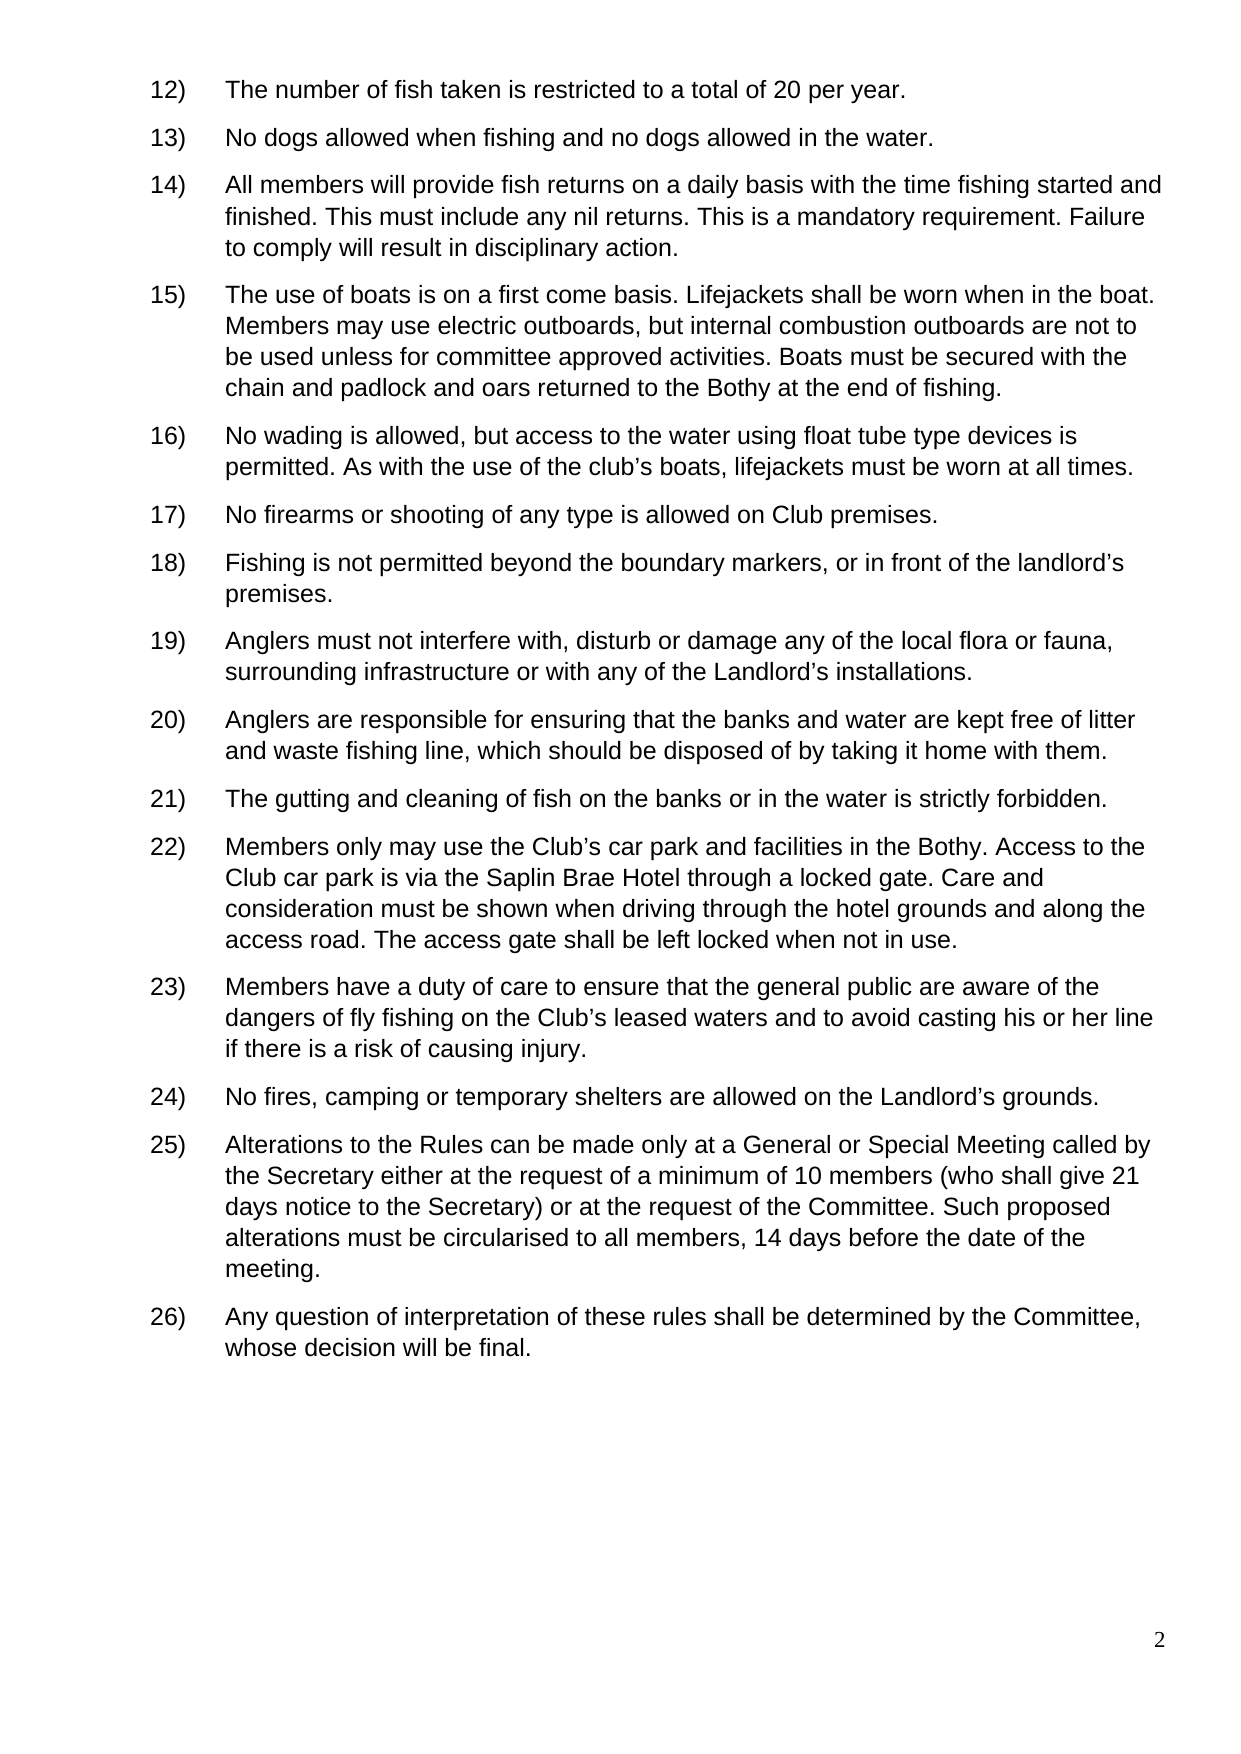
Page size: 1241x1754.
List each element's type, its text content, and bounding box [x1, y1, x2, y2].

text 13) No dogs allowed when fishing and no dogs allowed in the water. [150, 123, 1165, 151]
text 12) The number of ﬁsh taken is restricted to a total of 20 per year. [150, 75, 1165, 104]
text 26) Any question of interpretation of these rules shall be determined by the Committee, whose decision will be ﬁnal. [150, 1302, 1165, 1361]
text 19) Anglers must not interfere with, disturb or damage any of the local flora or fauna, surrounding infrastructure or with any of the Landlord’s installations. [150, 626, 1165, 686]
text 22) Members only may use the Club’s car park and facilities in the Bothy. Access to the Club car park is via the Saplin Brae Hotel through a locked gate. Care and consideration must be shown when driving through the hotel grounds and along the access road. The access gate shall be left locked when not in use. [150, 831, 1165, 953]
text 20) Anglers are responsible for ensuring that the banks and water are kept free of litter and waste fishing line, which should be disposed of by taking it home with them. [150, 705, 1165, 765]
text 17) No firearms or shooting of any type is allowed on Club premises. [150, 500, 1165, 528]
text 24) No ﬁres, camping or temporary shelters are allowed on the Landlord’s grounds. [150, 1082, 1165, 1111]
text 23) Members have a duty of care to ensure that the general public are aware of the dangers of ﬂy ﬁshing on the Club’s leased waters and to avoid casting his or her line if there is a risk of causing injury. [150, 972, 1165, 1063]
text 16) No wading is allowed, but access to the water using float tube type devices is permitted. As with the use of the club’s boats, lifejackets must be worn at all times. [150, 421, 1165, 481]
text 21) The gutting and cleaning of ﬁsh on the banks or in the water is strictly forbidden. [150, 784, 1165, 812]
text 18) Fishing is not permitted beyond the boundary markers, or in front of the landlord’s premises. [150, 547, 1165, 607]
text 25) Alterations to the Rules can be made only at a General or Special Meeting called by the Secretary either at the request of a minimum of 10 members (who shall give 21 days notice to the Secretary) or at the request of the Committee. Such proposed alterations must be circularised to all members, 14 days before the date of the meeting. [150, 1130, 1165, 1283]
text 15) The use of boats is on a first come basis. Lifejackets shall be worn when in the boat. Members may use electric outboards, but internal combustion outboards are not to be used unless for committee approved activities. Boats must be secured with the chain and padlock and oars returned to the Bothy at the end of fishing. [150, 280, 1165, 402]
text 14) All members will provide ﬁsh returns on a daily basis with the time fishing started and finished. This must include any nil returns. This is a mandatory requirement. Failure to comply will result in disciplinary action. [150, 170, 1165, 261]
